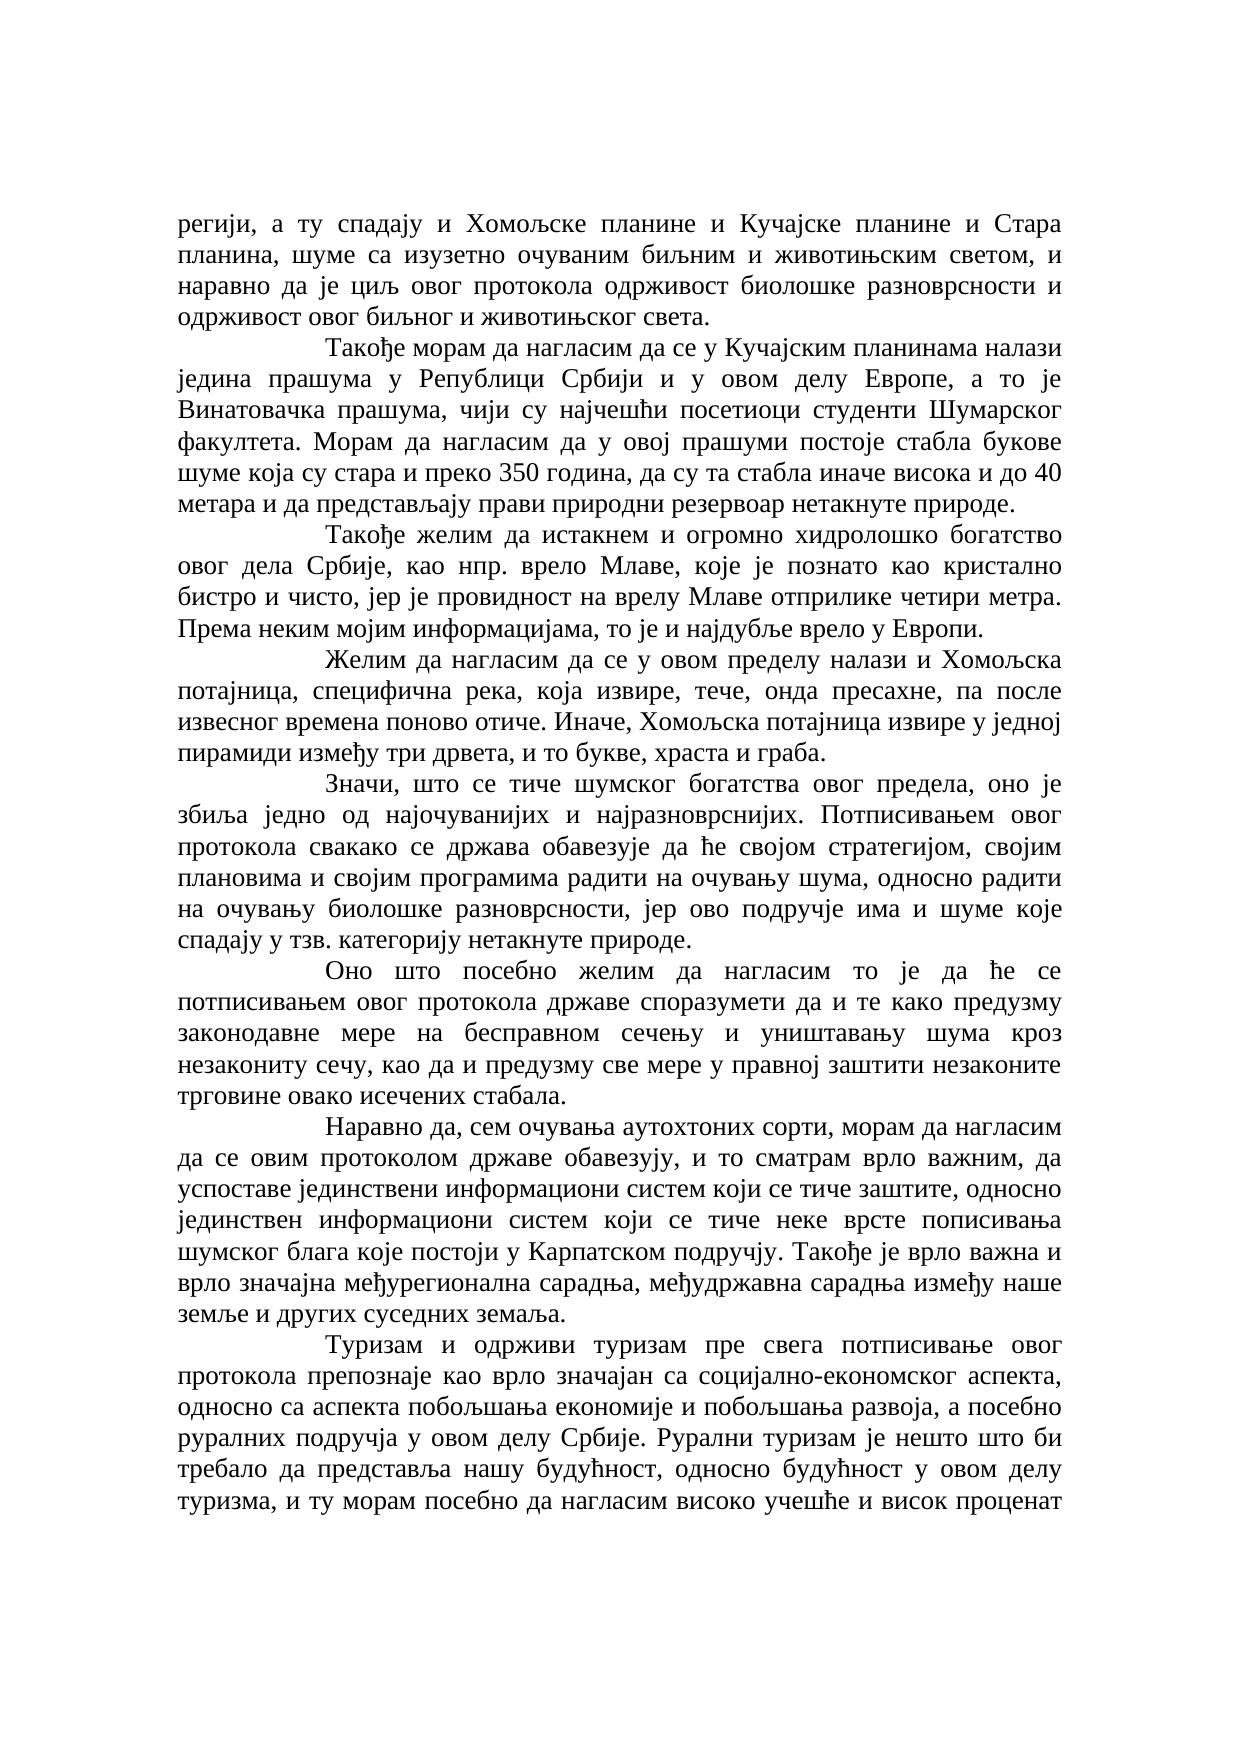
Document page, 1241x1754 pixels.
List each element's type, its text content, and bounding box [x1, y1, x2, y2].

text Такође желим да истакнем и огромно хидролошко богатство овог дела Србије, као нпр. врело Млаве, које је познато као кристално бистро и чисто, јер је провидност на врелу Млаве отприлике четири метра. Према неким мојим информацијама, то је и најдубље врело у Европи. [177, 518, 1063, 643]
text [177, 207, 1063, 331]
text Такође морам да нагласим да се у Кучајским планинама налази једина прашума у Републици Србији и у овом делу Европе, а то је Винатовачка прашума, чији су најчешћи посетиоци студенти Шумарског факултета. Морам да нагласим да у овој прашуми постоје стабла букове шуме која су стара и преко 350 година, да су та стабла иначе висока и до 40 метара и да представљају прави природни резервоар нетакнуте природе. [177, 331, 1063, 518]
text Желим да нагласим да се у овом пределу налази и Хомољска потајница, специфична река, која извире, тече, онда пресахне, па после извесног времена поново отиче. Иначе, Хомољска потајница извире у једној пирамиди између три дрвета, и то букве, храста и граба. [177, 643, 1063, 767]
text Значи, што се тиче шумског богатства овог предела, оно је збиља једно од најочуванијих и најразноврснијих. Потписивањем овог протокола свакако се држава обавезује да ће својом стратегијом, својим плановима и својим програмима радити на очувању шума, односно радити на очувању биолошке разноврсности, јер ово подручје има и шуме које спадају у тзв. категорију нетакнуте природе. [177, 767, 1063, 954]
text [177, 1328, 1063, 1515]
text Наравно да, сем очувања аутохтоних сорти, морам да нагласим да се овим протоколом државе обавезују, и то сматрам врло важним, да успоставе јединствени информациони систем који се тиче заштите, односно јединствен информациони систем који се тиче неке врсте пописивања шумског блага које постоји у Карпатском подручју. Такође је врло важна и врло значајна међурегионална сарадња, међудржавна сарадња између наше земље и других суседних земаља. [177, 1110, 1063, 1328]
text Оно што посебно желим да нагласим то је да ће се потписивањем овог протокола државе споразумети да и те како предузму законодавне мере на бесправном сечењу и уништавању шума кроз незакониту сечу, као да и предузму све мере у правној заштити незаконите трговине овако исечених стабала. [177, 954, 1063, 1110]
